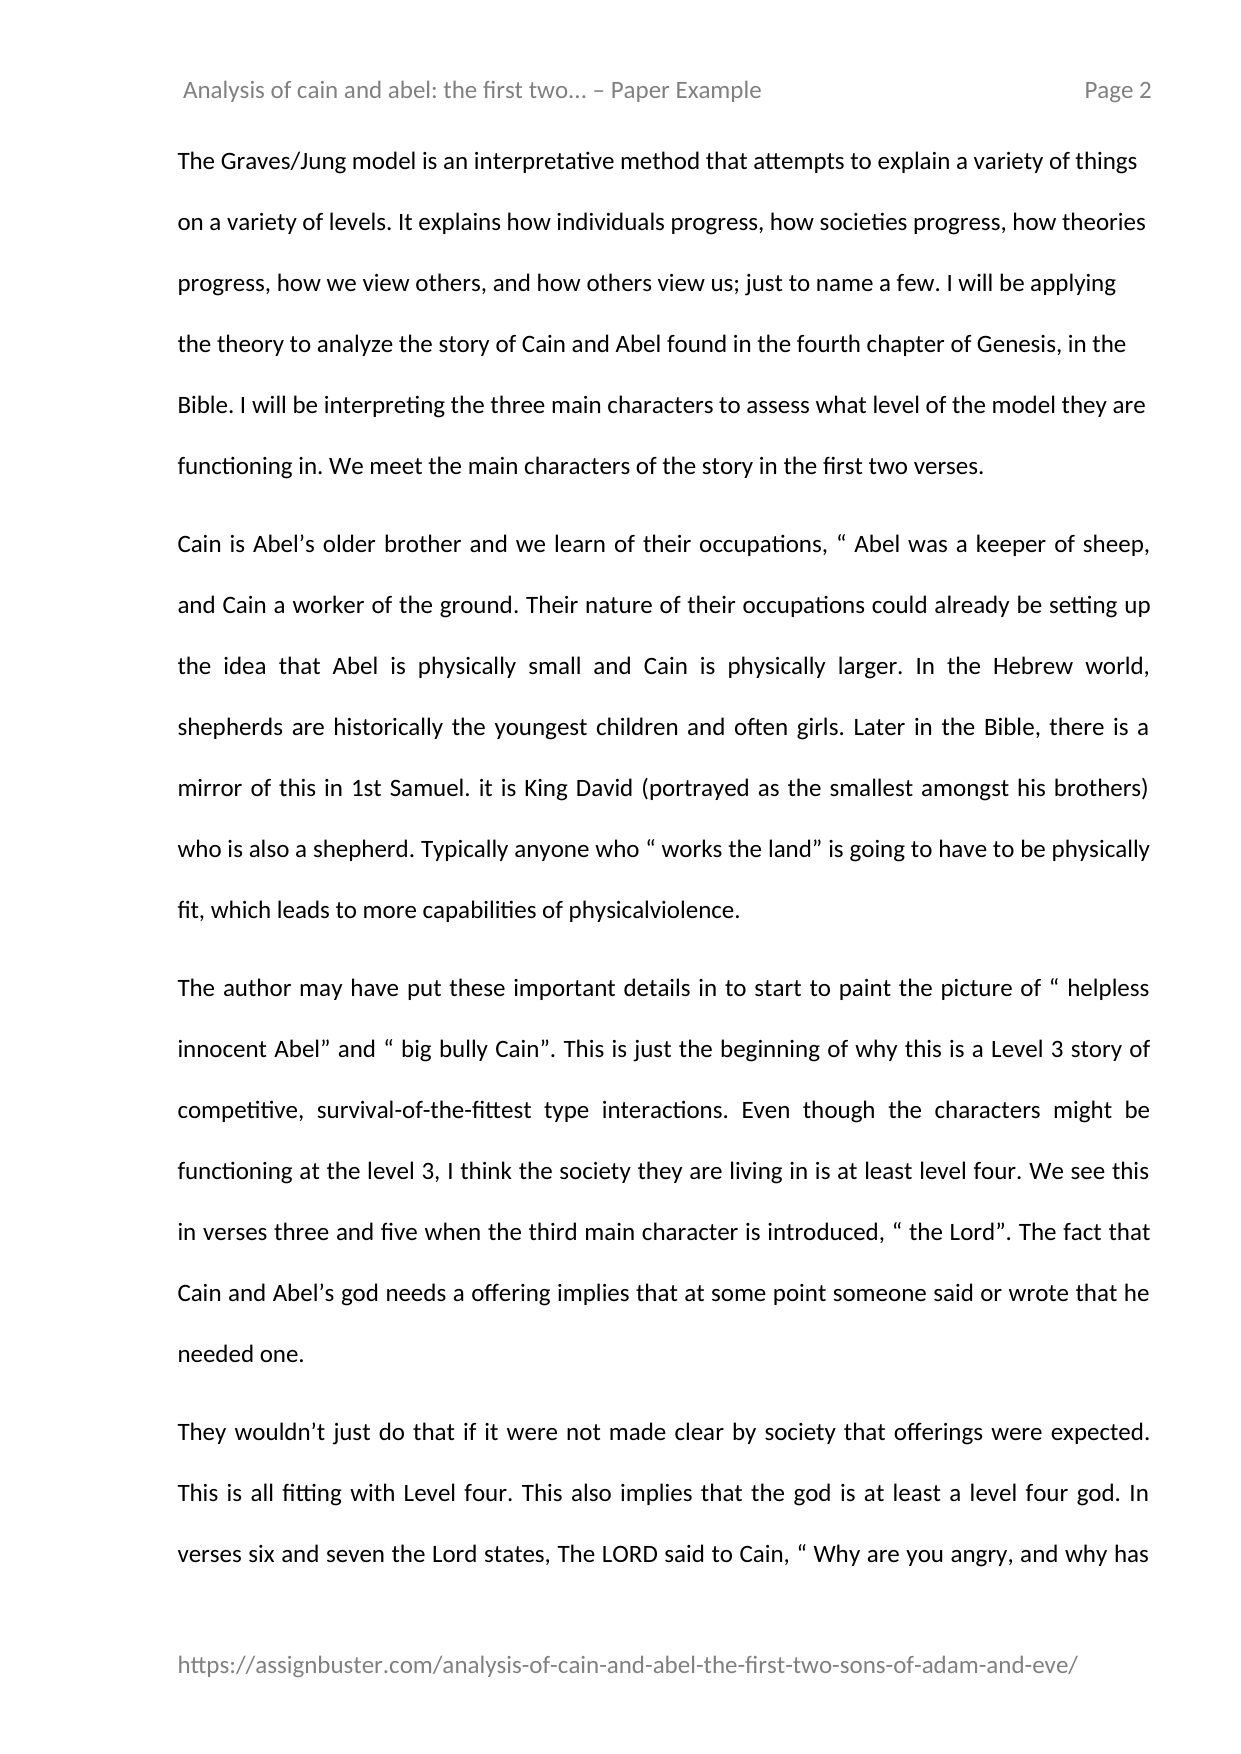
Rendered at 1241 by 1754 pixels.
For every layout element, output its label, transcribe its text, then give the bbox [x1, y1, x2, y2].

text The author may have put these important details in to start to paint the picture of “ helpless innocent Abel” and “ big bully Cain”. This is just the beginning of why this is a Level 3 story of competitive, survival-of-the-fittest type interactions. Even though the characters might be functioning at the level 3, I think the society they are living in is at least level four. We see this in verses three and five when the third main character is introduced, “ the Lord”. The fact that Cain and Abel’s god needs a offering implies that at some point someone said or wrote that he needed one. [177, 972, 1152, 1369]
text The Graves/Jung model is an interpretative method that attempts to explain a variety of things on a variety of levels. It explains how individuals progress, how societies progress, how theories progress, how we view others, and how others view us; just to name a few. I will be applying the theory to analyze the story of Cain and Abel found in the fourth chapter of Genesis, in the Bible. I will be interpreting the three main characters to assess what level of the model they are functioning in. We meet the main characters of the story in the first two verses. [177, 145, 1152, 481]
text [177, 1416, 1152, 1568]
text Cain is Abel’s older brother and we learn of their occupations, “ Abel was a keeper of sheep, and Cain a worker of the ground. Their nature of their occupations could already be setting up the idea that Abel is physically small and Cain is physically larger. In the Hebrew world, shepherds are historically the youngest children and often girls. Later in the Bible, there is a mirror of this in 1st Samuel. it is King David (portrayed as the smallest amongst his brothers) who is also a shepherd. Typically anyone who “ works the land” is going to have to be physically fit, which leads to more capabilities of physicalviolence. [177, 528, 1152, 925]
